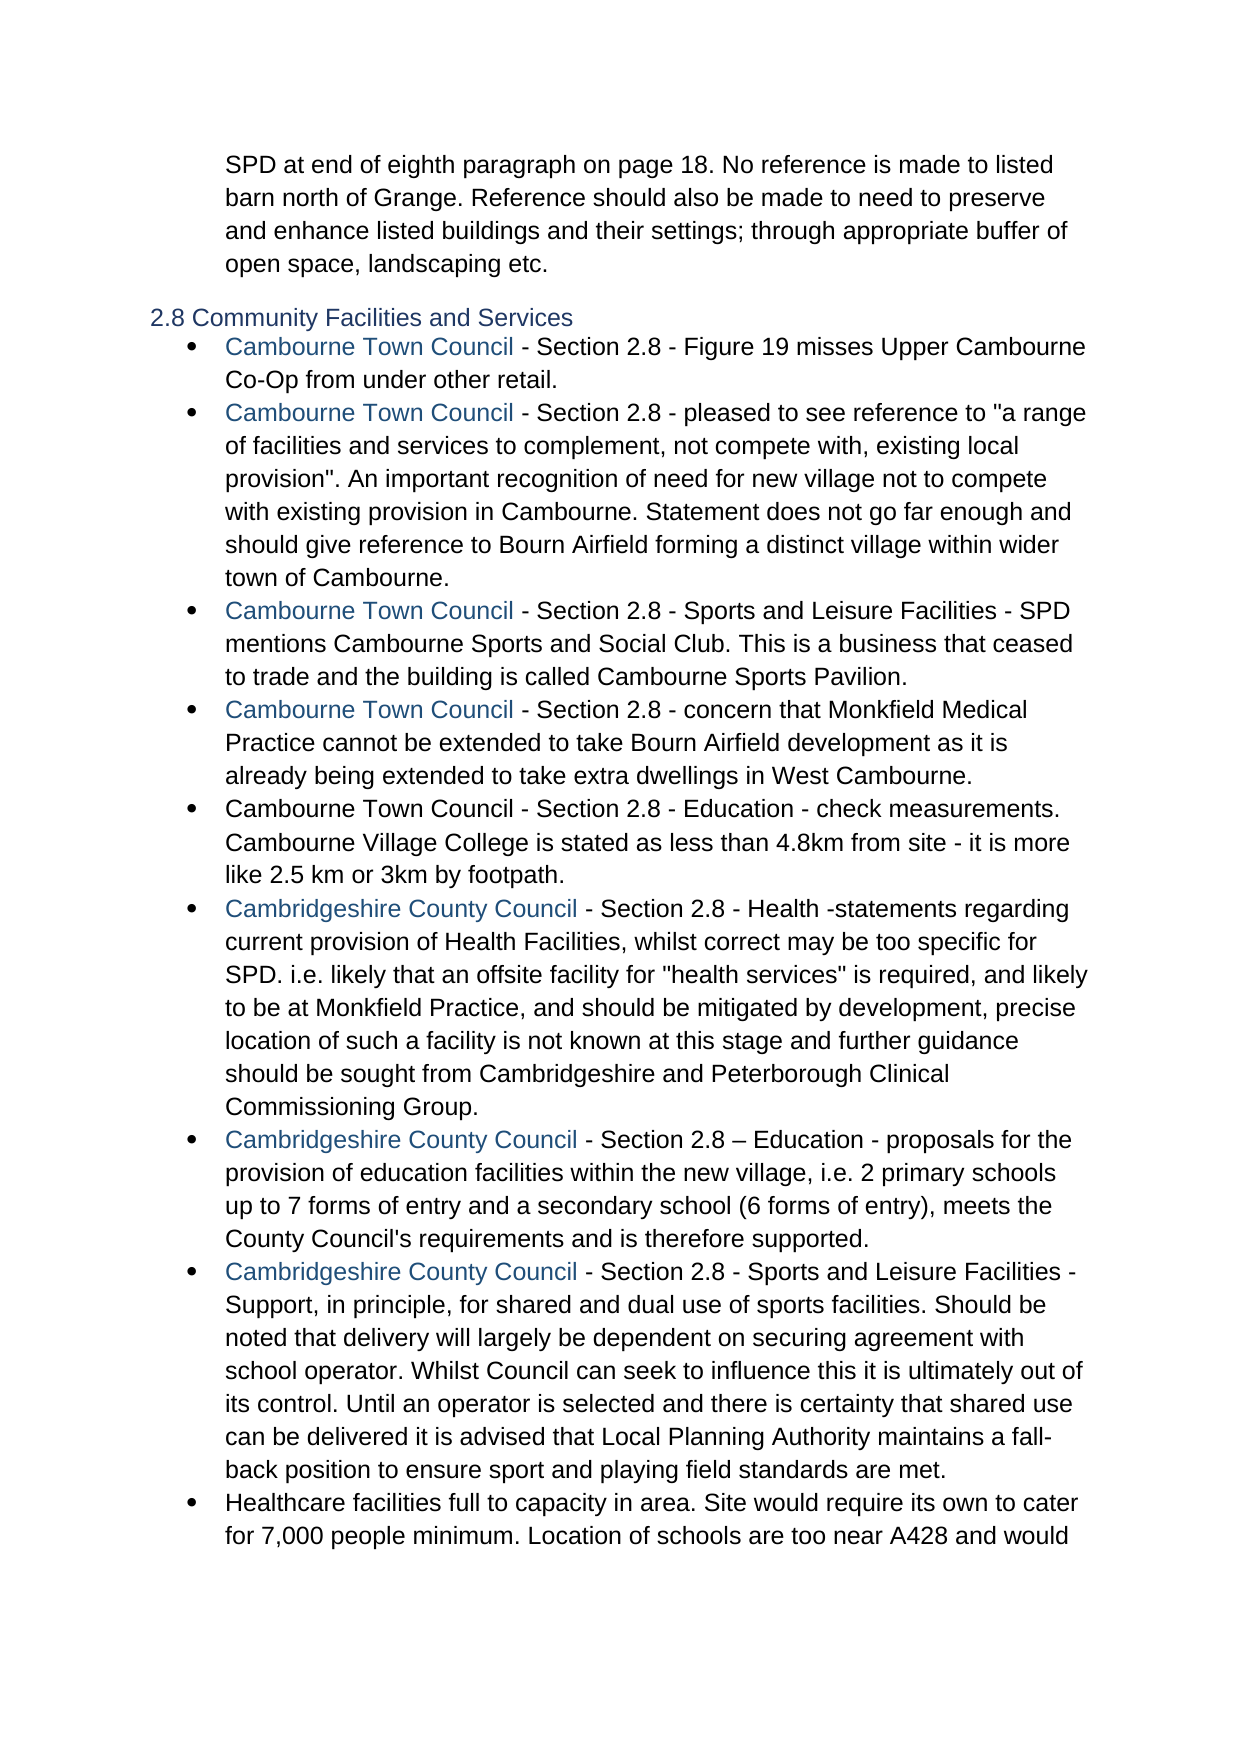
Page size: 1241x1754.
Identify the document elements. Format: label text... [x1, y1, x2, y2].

list Cambourne Town Council - Section 2.8 - Sports and Leisure Facilities - SPD mentions Cambourne Sports and Social Club. This is a business that ceased to trade and the building is called Cambourne Sports Pavilion. [187, 596, 1090, 691]
list Cambridgeshire County Council - Section 2.8 – Education - proposals for the provision of education facilities within the new village, i.e. 2 primary schools up to 7 forms of entry and a secondary school (6 forms of entry), meets the County Council's requirements and is therefore supported. [187, 1125, 1090, 1253]
list Cambourne Town Council - Section 2.8 - Figure 19 misses Upper Cambourne Co-Op from under other retail. [187, 332, 1090, 393]
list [187, 1488, 1090, 1550]
list Cambourne Town Council - Section 2.8 - Education - check measurements. Cambourne Village College is stated as less than 4.8km from site - it is more like 2.5 km or 3km by footpath. [187, 794, 1090, 889]
list Cambridgeshire County Council - Section 2.8 - Health -statements regarding current provision of Health Facilities, whilst correct may be too specific for SPD. i.e. likely that an offsite facility for "health services" is required, and likely to be at Monkfield Practice, and should be mitigated by development, precise location of such a facility is not known at this stage and further guidance should be sought from Cambridgeshire and Peterborough Clinical Commissioning Group. [187, 893, 1090, 1121]
list Cambourne Town Council - Section 2.8 - concern that Monkfield Medical Practice cannot be extended to take Bourn Airfield development as it is already being extended to take extra dwellings in West Cambourne. [187, 695, 1090, 790]
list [187, 150, 1090, 278]
list Cambourne Town Council - Section 2.8 - pleased to see reference to "a range of facilities and services to complement, not compete with, existing local provision". An important recognition of need for new village not to compete with existing provision in Cambourne. Statement does not go far enough and should give reference to Bourn Airfield forming a distinct village within wider town of Cambourne. [187, 398, 1090, 592]
subtitle 2.8 Community Facilities and Services [150, 303, 1090, 332]
list Cambridgeshire County Council - Section 2.8 - Sports and Leisure Facilities - Support, in principle, for shared and dual use of sports facilities. Should be noted that delivery will largely be dependent on securing agreement with school operator. Whilst Council can seek to influence this it is ultimately out of its control. Until an operator is selected and there is certainty that shared use can be delivered it is advised that Local Planning Authority maintains a fall-back position to ensure sport and playing field standards are met. [187, 1257, 1090, 1484]
